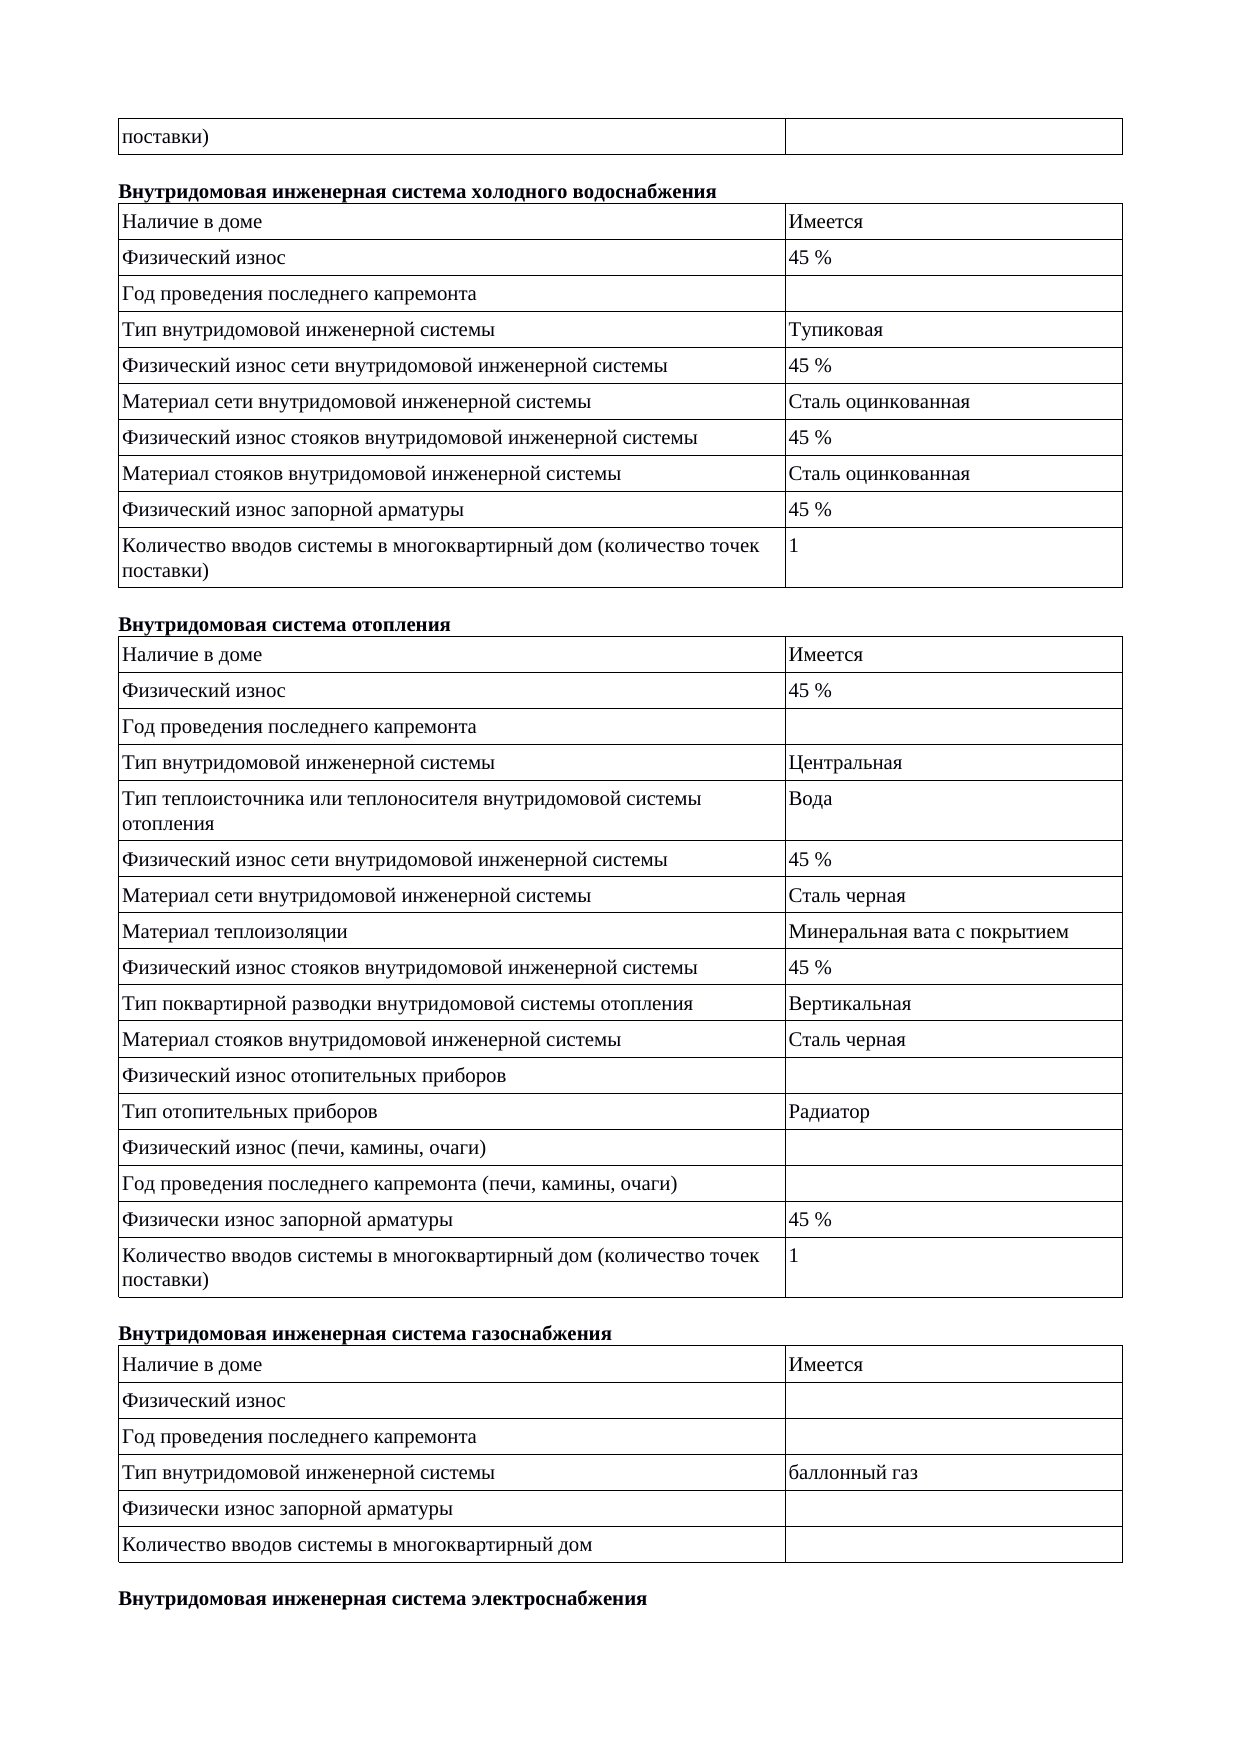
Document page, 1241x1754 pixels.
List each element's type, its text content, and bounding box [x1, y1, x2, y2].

table_cell 1 [786, 1238, 1122, 1297]
table_cell Вода [786, 781, 1122, 840]
table_cell 45 % [786, 240, 1122, 275]
table_cell Физический износ сети внутридомовой инженерной системы [119, 348, 785, 383]
table_cell [786, 1383, 1122, 1417]
table_cell [786, 119, 1122, 154]
table_cell Тупиковая [786, 312, 1122, 347]
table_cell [119, 1527, 785, 1562]
table_cell [786, 709, 1122, 744]
table_cell [786, 1491, 1122, 1526]
text Внутридомовая инженерная система газоснабжения [118, 1298, 1122, 1345]
table_cell Тип теплоисточника или теплоносителя внутридомовой системы отопления [119, 781, 785, 840]
table_cell Физический износ отопительных приборов [119, 1058, 785, 1092]
table_cell Сталь черная [786, 877, 1122, 912]
table_cell [786, 1130, 1122, 1164]
table_cell Физически износ запорной арматуры [119, 1491, 785, 1526]
table_cell Год проведения последнего капремонта [119, 1419, 785, 1453]
table_cell Тип отопительных приборов [119, 1094, 785, 1128]
table_cell 45 % [786, 492, 1122, 527]
table_cell 45 % [786, 673, 1122, 708]
table_cell Материал стояков внутридомовой инженерной системы [119, 1021, 785, 1056]
table_cell Физический износ стояков внутридомовой инженерной системы [119, 420, 785, 455]
table_cell баллонный газ [786, 1455, 1122, 1489]
table_cell Физический износ (печи, камины, очаги) [119, 1130, 785, 1164]
table_cell 45 % [786, 1202, 1122, 1237]
table_cell 45 % [786, 348, 1122, 383]
table_header Наличие в доме [119, 204, 785, 239]
text Внутридомовая инженерная система электроснабжения [118, 1586, 1122, 1610]
table_cell Тип внутридомовой инженерной системы [119, 745, 785, 780]
table_cell Сталь оцинкованная [786, 384, 1122, 419]
table_cell [786, 1166, 1122, 1201]
table_cell [786, 1419, 1122, 1453]
table_cell Год проведения последнего капремонта (печи, камины, очаги) [119, 1166, 785, 1201]
table_cell Тип внутридомовой инженерной системы [119, 1455, 785, 1489]
table_cell Физический износ [119, 673, 785, 708]
table_header Имеется [786, 637, 1122, 672]
table_cell Физически износ запорной арматуры [119, 1202, 785, 1237]
table_cell Минеральная вата с покрытием [786, 913, 1122, 948]
table_cell 45 % [786, 420, 1122, 455]
table_header Имеется [786, 204, 1122, 239]
table_cell Физический износ [119, 240, 785, 275]
table_cell Физический износ стояков внутридомовой инженерной системы [119, 949, 785, 984]
table_cell Количество вводов системы в многоквартирный дом (количество точек поставки) [119, 1238, 785, 1297]
table_cell 45 % [786, 841, 1122, 876]
table_cell Материал стояков внутридомовой инженерной системы [119, 456, 785, 491]
table_cell Физический износ сети внутридомовой инженерной системы [119, 841, 785, 876]
table_cell Материал сети внутридомовой инженерной системы [119, 384, 785, 419]
table_cell Физический износ [119, 1383, 785, 1417]
table_cell Вертикальная [786, 985, 1122, 1020]
table_cell Материал сети внутридомовой инженерной системы [119, 877, 785, 912]
table_cell [786, 1058, 1122, 1092]
table_header Имеется [786, 1346, 1122, 1381]
table_cell Материал теплоизоляции [119, 913, 785, 948]
table_cell 45 % [786, 949, 1122, 984]
table_cell Год проведения последнего капремонта [119, 709, 785, 744]
table_cell Количество вводов системы в многоквартирный дом (количество точек поставки) [119, 528, 785, 587]
text Внутридомовая система отопления [118, 612, 1122, 636]
table_header Наличие в доме [119, 1346, 785, 1381]
table_cell [786, 276, 1122, 311]
table_cell Центральная [786, 745, 1122, 780]
table_cell [786, 1527, 1122, 1562]
table_cell 1 [786, 528, 1122, 587]
table_header Наличие в доме [119, 637, 785, 672]
table_cell Год проведения последнего капремонта [119, 276, 785, 311]
text Внутридомовая инженерная система холодного водоснабжения [118, 179, 1122, 203]
table_cell Тип внутридомовой инженерной системы [119, 312, 785, 347]
table_cell Тип поквартирной разводки внутридомовой системы отопления [119, 985, 785, 1020]
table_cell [119, 119, 785, 154]
table_cell Сталь оцинкованная [786, 456, 1122, 491]
table_cell Радиатор [786, 1094, 1122, 1128]
table_cell Сталь черная [786, 1021, 1122, 1056]
table_cell Физический износ запорной арматуры [119, 492, 785, 527]
